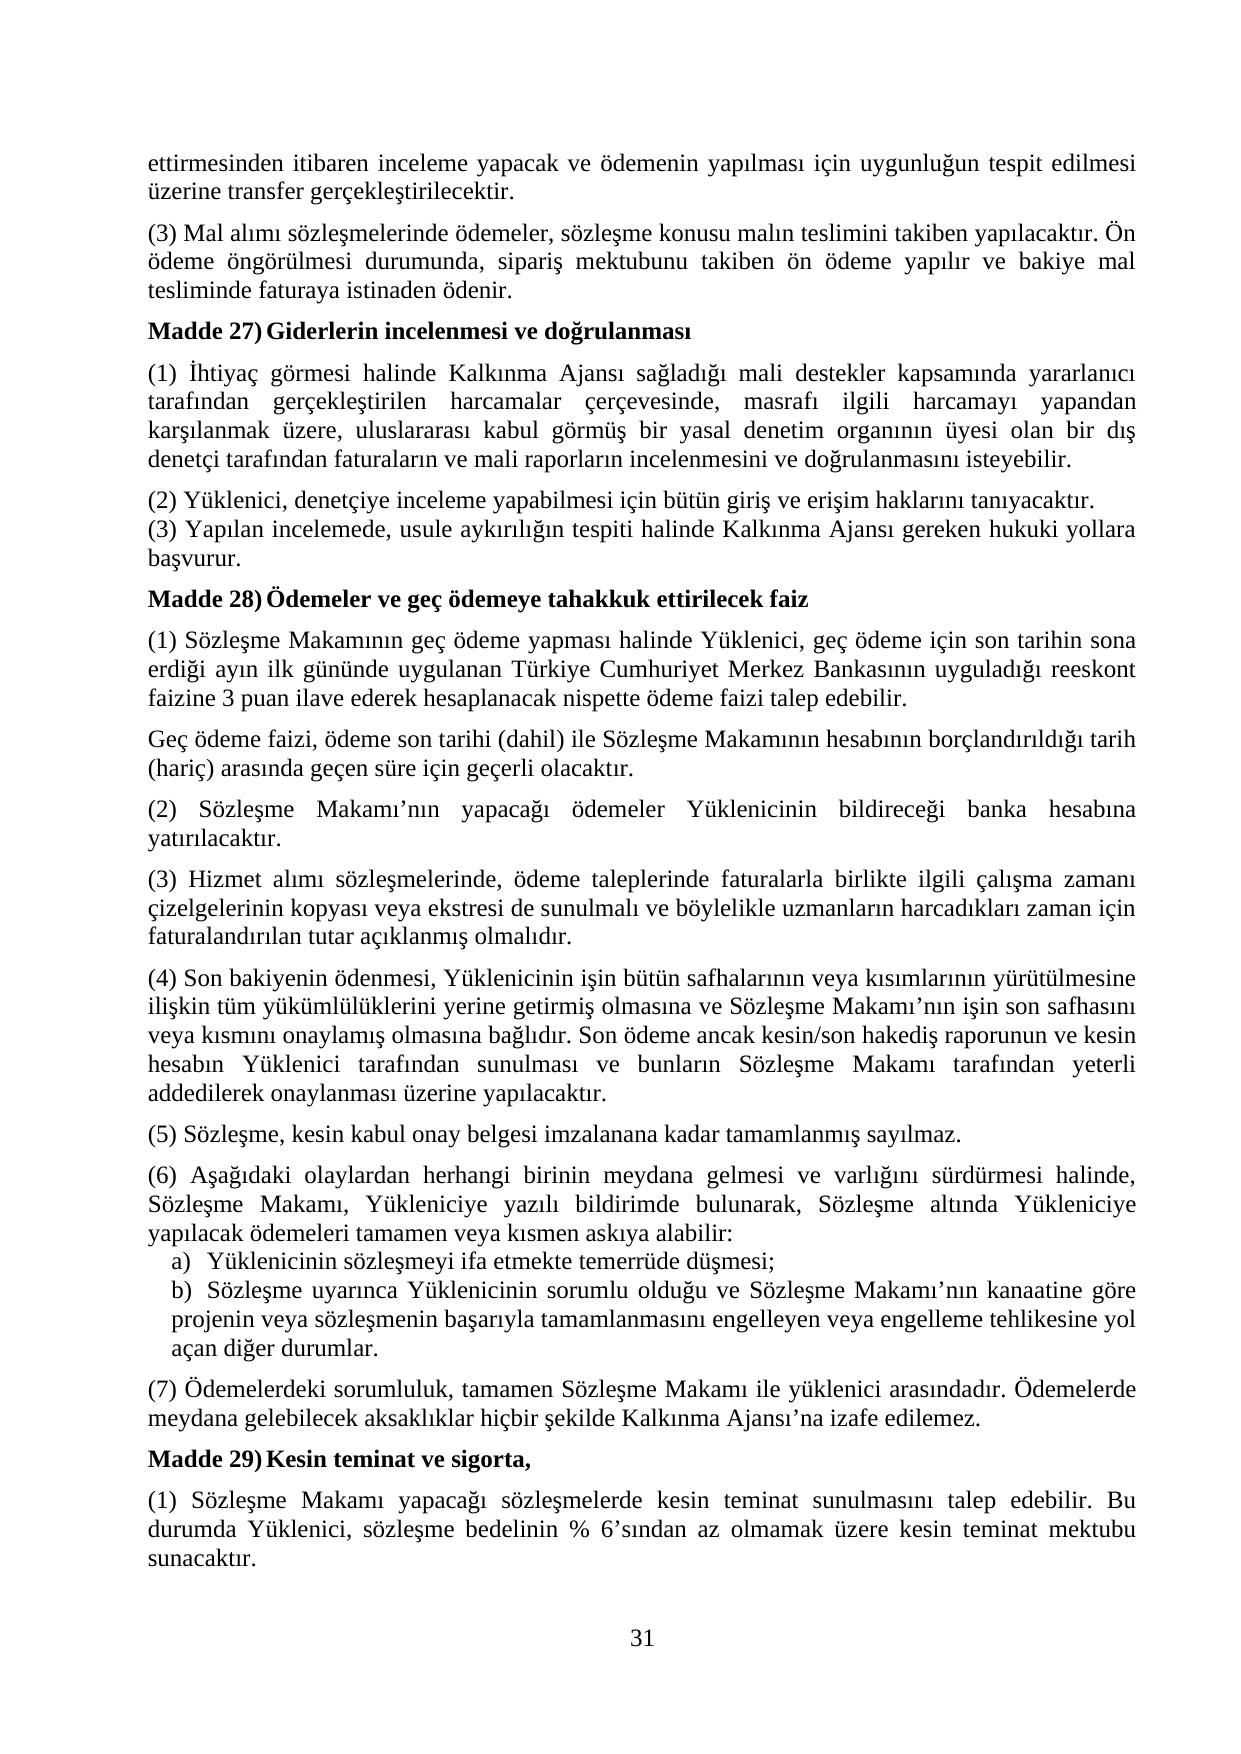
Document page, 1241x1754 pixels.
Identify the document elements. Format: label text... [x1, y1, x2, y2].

text (1) Sözleşme Makamının geç ödeme yapması halinde Yüklenici, geç ödeme için son tarihin sona erdiği ayın ilk gününde uygulanan Türkiye Cumhuriyet Merkez Bankasının uyguladığı reeskont faizine 3 puan ilave ederek hesaplanacak nispette ödeme faizi talep edebilir. [148, 625, 1137, 711]
text (3) Mal alımı sözleşmelerinde ödemeler, sözleşme konusu malın teslimini takiben yapılacaktır. Ön ödeme öngörülmesi durumunda, sipariş mektubunu takiben ön ödeme yapılır ve bakiye mal tesliminde faturaya istinaden ödenir. [148, 218, 1137, 304]
text (2) Sözleşme Makamı’nın yapacağı ödemeler Yüklenicinin bildireceği banka hesabına yatırılacaktır. [148, 794, 1137, 851]
text (5) Sözleşme, kesin kabul onay belgesi imzalanana kadar tamamlanmış sayılmaz. [148, 1119, 1137, 1148]
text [148, 148, 1137, 205]
text (3) Hizmet alımı sözleşmelerinde, ödeme taleplerinde faturalarla birlikte ilgili çalışma zamanı çizelgelerinin kopyası veya ekstresi de sunulmalı ve böylelikle uzmanların harcadıkları zaman için faturalandırılan tutar açıklanmış olmalıdır. [148, 864, 1137, 950]
list Kesin teminat ve sigorta, [148, 1444, 1137, 1473]
text (7) Ödemelerdeki sorumluluk, tamamen Sözleşme Makamı ile yüklenici arasındadır. Ödemelerde meydana gelebilecek aksaklıklar hiçbir şekilde Kalkınma Ajansı’na izafe edilemez. [148, 1374, 1137, 1431]
text (3) Yapılan incelemede, usule aykırılığın tespiti halinde Kalkınma Ajansı gereken hukuki yollara başvurur. [148, 514, 1137, 571]
text (2) Yüklenici, denetçiye inceleme yapabilmesi için bütün giriş ve erişim haklarını tanıyacaktır. [148, 485, 1137, 514]
text (1) İhtiyaç görmesi halinde Kalkınma Ajansı sağladığı mali destekler kapsamında yararlanıcı tarafından gerçekleştirilen harcamalar çerçevesinde, masrafı ilgili harcamayı yapandan karşılanmak üzere, uluslararası kabul görmüş bir yasal denetim organının üyesi olan bir dış denetçi tarafından faturaların ve mali raporların incelenmesini ve doğrulanmasını isteyebilir. [148, 358, 1137, 473]
text (6) Aşağıdaki olaylardan herhangi birinin meydana gelmesi ve varlığını sürdürmesi halinde, Sözleşme Makamı, Yükleniciye yazılı bildirimde bulunarak, Sözleşme altında Yükleniciye yapılacak ödemeleri tamamen veya kısmen askıya alabilir: [148, 1160, 1137, 1246]
text Geç ödeme faizi, ödeme son tarihi (dahil) ile Sözleşme Makamının hesabının borçlandırıldığı tarih (hariç) arasında geçen süre için geçerli olacaktır. [148, 724, 1137, 781]
text (1) Sözleşme Makamı yapacağı sözleşmelerde kesin teminat sunulmasını talep edebilir. Bu durumda Yüklenici, sözleşme bedelinin % 6’sından az olmamak üzere kesin teminat mektubu sunacaktır. [148, 1485, 1137, 1571]
text a) Yüklenicinin sözleşmeyi ifa etmekte temerrüde düşmesi; [148, 1246, 1137, 1275]
text (4) Son bakiyenin ödenmesi, Yüklenicinin işin bütün safhalarının veya kısımlarının yürütülmesine ilişkin tüm yükümlülüklerini yerine getirmiş olmasına ve Sözleşme Makamı’nın işin son safhasını veya kısmını onaylamış olmasına bağlıdır. Son ödeme ancak kesin/son hakediş raporunun ve kesin hesabın Yüklenici tarafından sunulması ve bunların Sözleşme Makamı tarafından yeterli addedilerek onaylanması üzerine yapılacaktır. [148, 963, 1137, 1106]
text b) Sözleşme uyarınca Yüklenicinin sorumlu olduğu ve Sözleşme Makamı’nın kanaatine göre projenin veya sözleşmenin başarıyla tamamlanmasını engelleyen veya engelleme tehlikesine yol açan diğer durumlar. [171, 1275, 1137, 1361]
list Giderlerin incelenmesi ve doğrulanması [148, 316, 1137, 345]
list Ödemeler ve geç ödemeye tahakkuk ettirilecek faiz [148, 584, 1137, 613]
